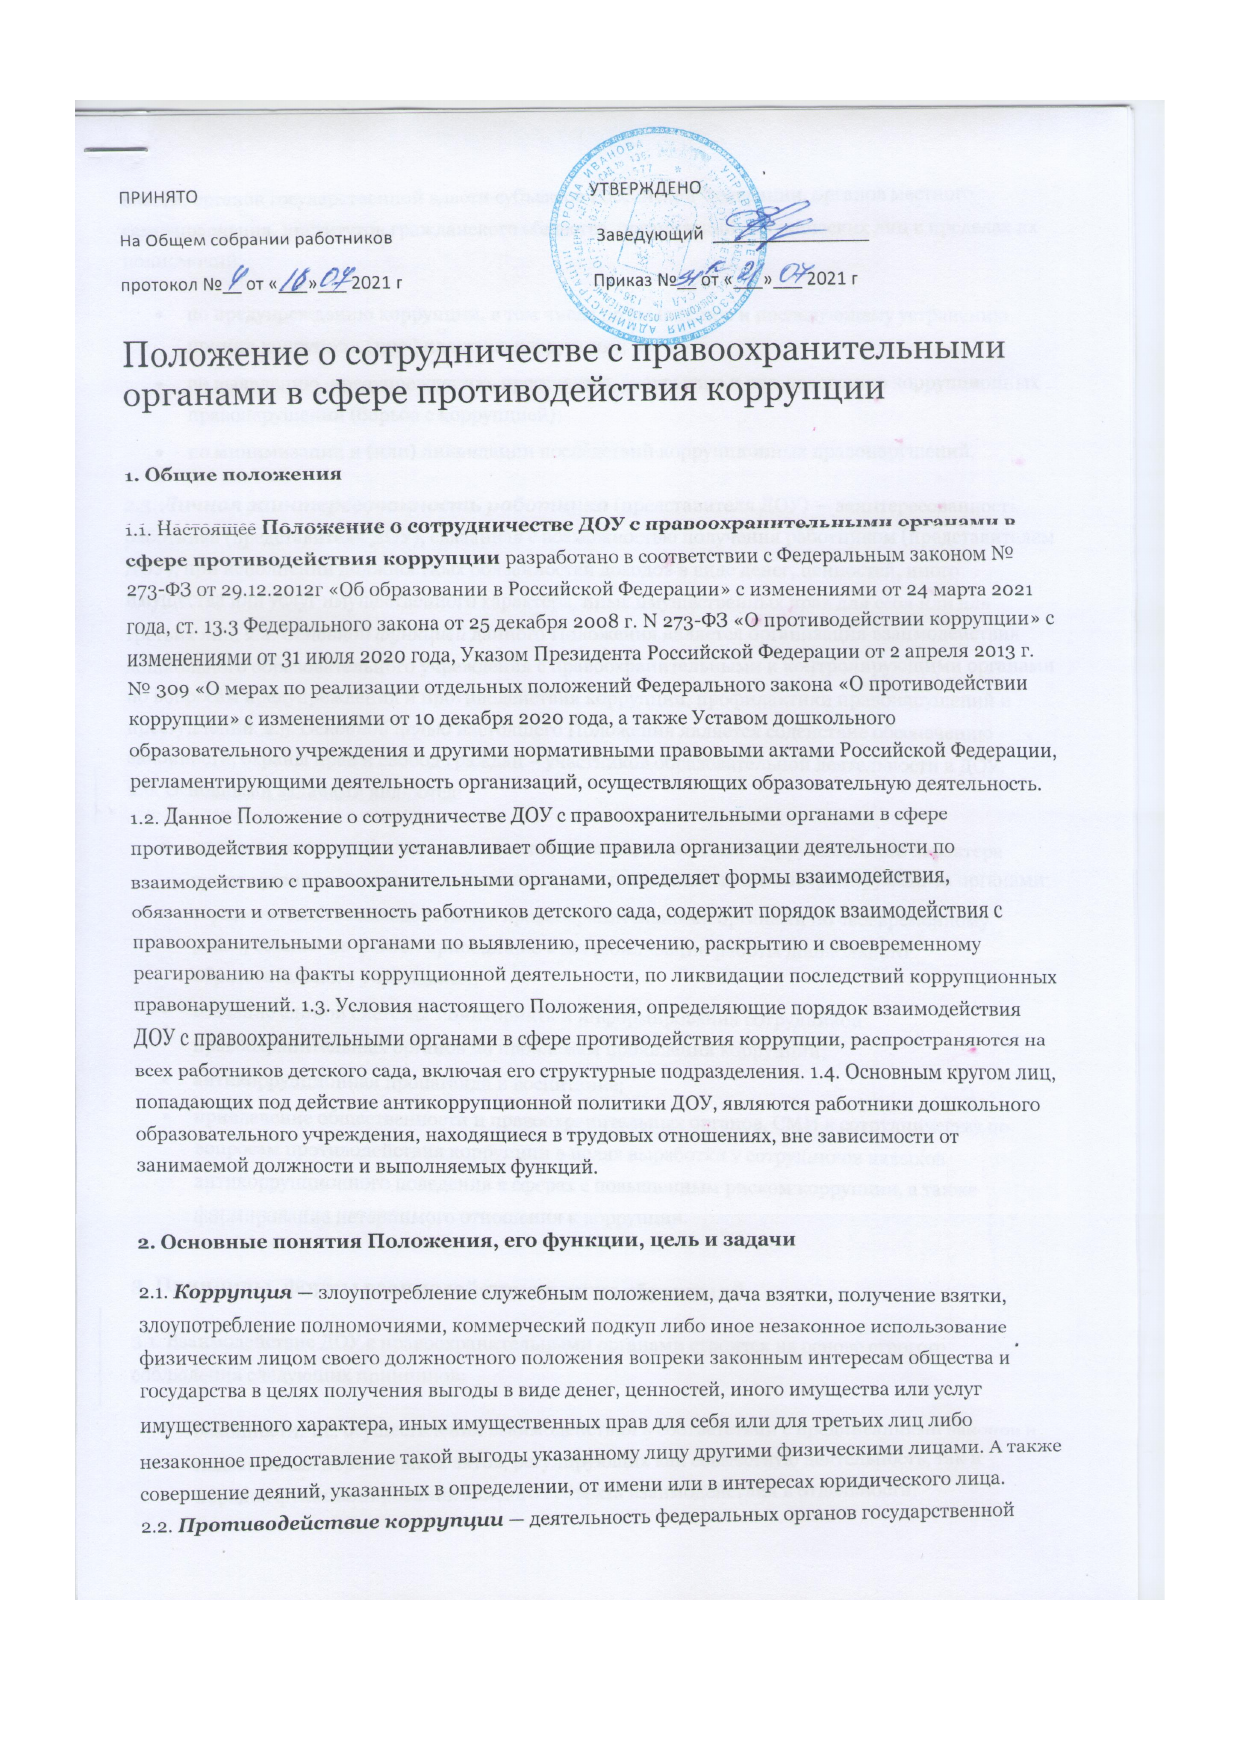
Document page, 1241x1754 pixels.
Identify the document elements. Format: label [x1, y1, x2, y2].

picture [75, 100, 1165, 1600]
